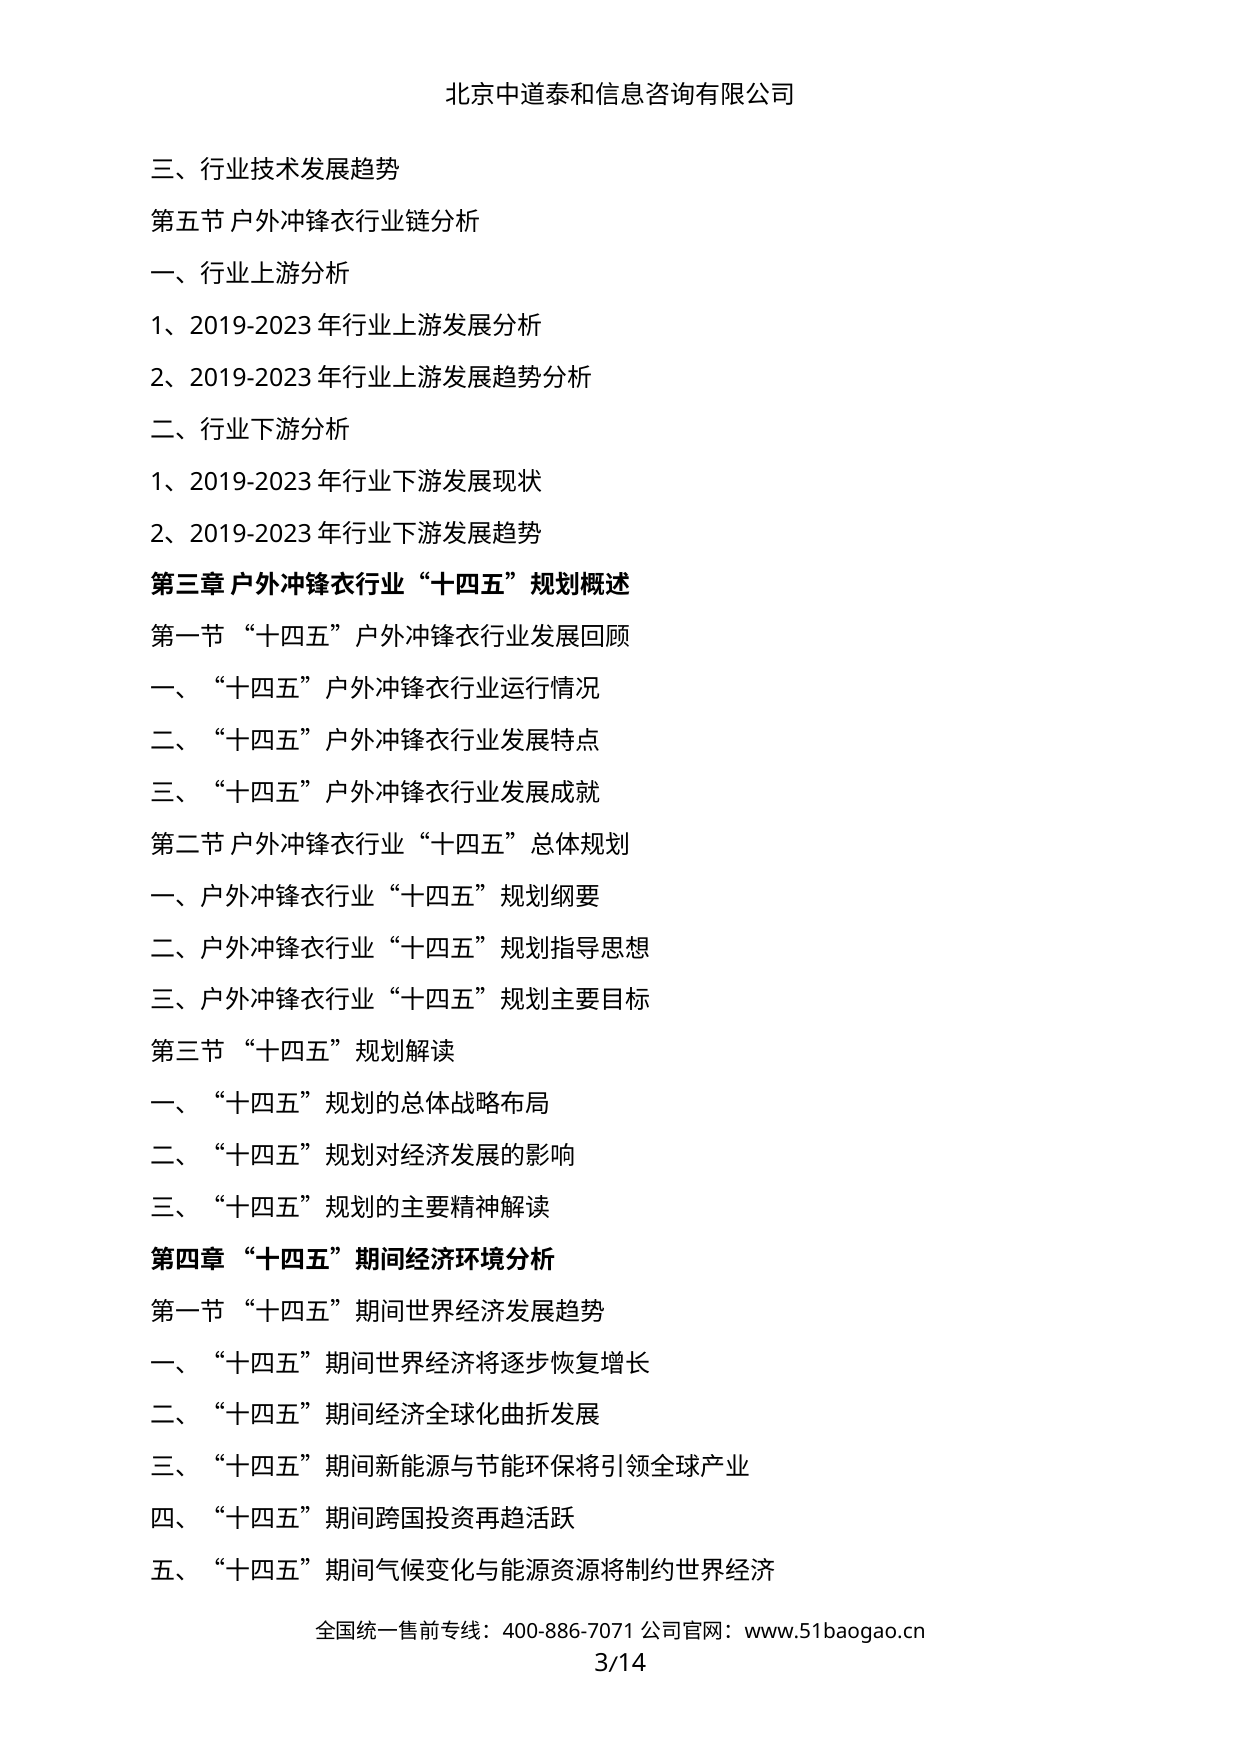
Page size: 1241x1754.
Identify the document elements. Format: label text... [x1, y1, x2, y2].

text 三、行业技术发展趋势 [150, 150, 1090, 186]
text 二、“十四五”期间经济全球化曲折发展 [150, 1395, 1090, 1431]
text 1、2019-2023年行业上游发展分析 [150, 306, 1090, 342]
text 第一节 “十四五”期间世界经济发展趋势 [150, 1291, 1090, 1327]
text 一、“十四五”规划的总体战略布局 [150, 1084, 1090, 1120]
text 2、2019-2023年行业下游发展趋势 [150, 513, 1090, 549]
text 第三章 户外冲锋衣行业“十四五”规划概述 [150, 565, 1090, 601]
text 第一节 “十四五”户外冲锋衣行业发展回顾 [150, 617, 1090, 653]
text 第二节 户外冲锋衣行业“十四五”总体规划 [150, 824, 1090, 861]
text 二、行业下游分析 [150, 409, 1090, 446]
text 一、“十四五”期间世界经济将逐步恢复增长 [150, 1343, 1090, 1379]
text 五、“十四五”期间气候变化与能源资源将制约世界经济 [150, 1551, 1090, 1587]
text 1、2019-2023年行业下游发展现状 [150, 461, 1090, 497]
text 四、“十四五”期间跨国投资再趋活跃 [150, 1499, 1090, 1535]
text 二、“十四五”规划对经济发展的影响 [150, 1136, 1090, 1172]
text 2、2019-2023年行业上游发展趋势分析 [150, 357, 1090, 394]
text 二、户外冲锋衣行业“十四五”规划指导思想 [150, 928, 1090, 964]
text 三、“十四五”期间新能源与节能环保将引领全球产业 [150, 1447, 1090, 1483]
text 第四章 “十四五”期间经济环境分析 [150, 1239, 1090, 1276]
text 第五节 户外冲锋衣行业链分析 [150, 202, 1090, 238]
text 一、行业上游分析 [150, 254, 1090, 290]
text 三、“十四五”户外冲锋衣行业发展成就 [150, 772, 1090, 809]
text 二、“十四五”户外冲锋衣行业发展特点 [150, 721, 1090, 757]
text 一、户外冲锋衣行业“十四五”规划纲要 [150, 876, 1090, 912]
text 三、户外冲锋衣行业“十四五”规划主要目标 [150, 980, 1090, 1016]
text 三、“十四五”规划的主要精神解读 [150, 1187, 1090, 1224]
text 第三节 “十四五”规划解读 [150, 1032, 1090, 1068]
text 一、“十四五”户外冲锋衣行业运行情况 [150, 669, 1090, 705]
